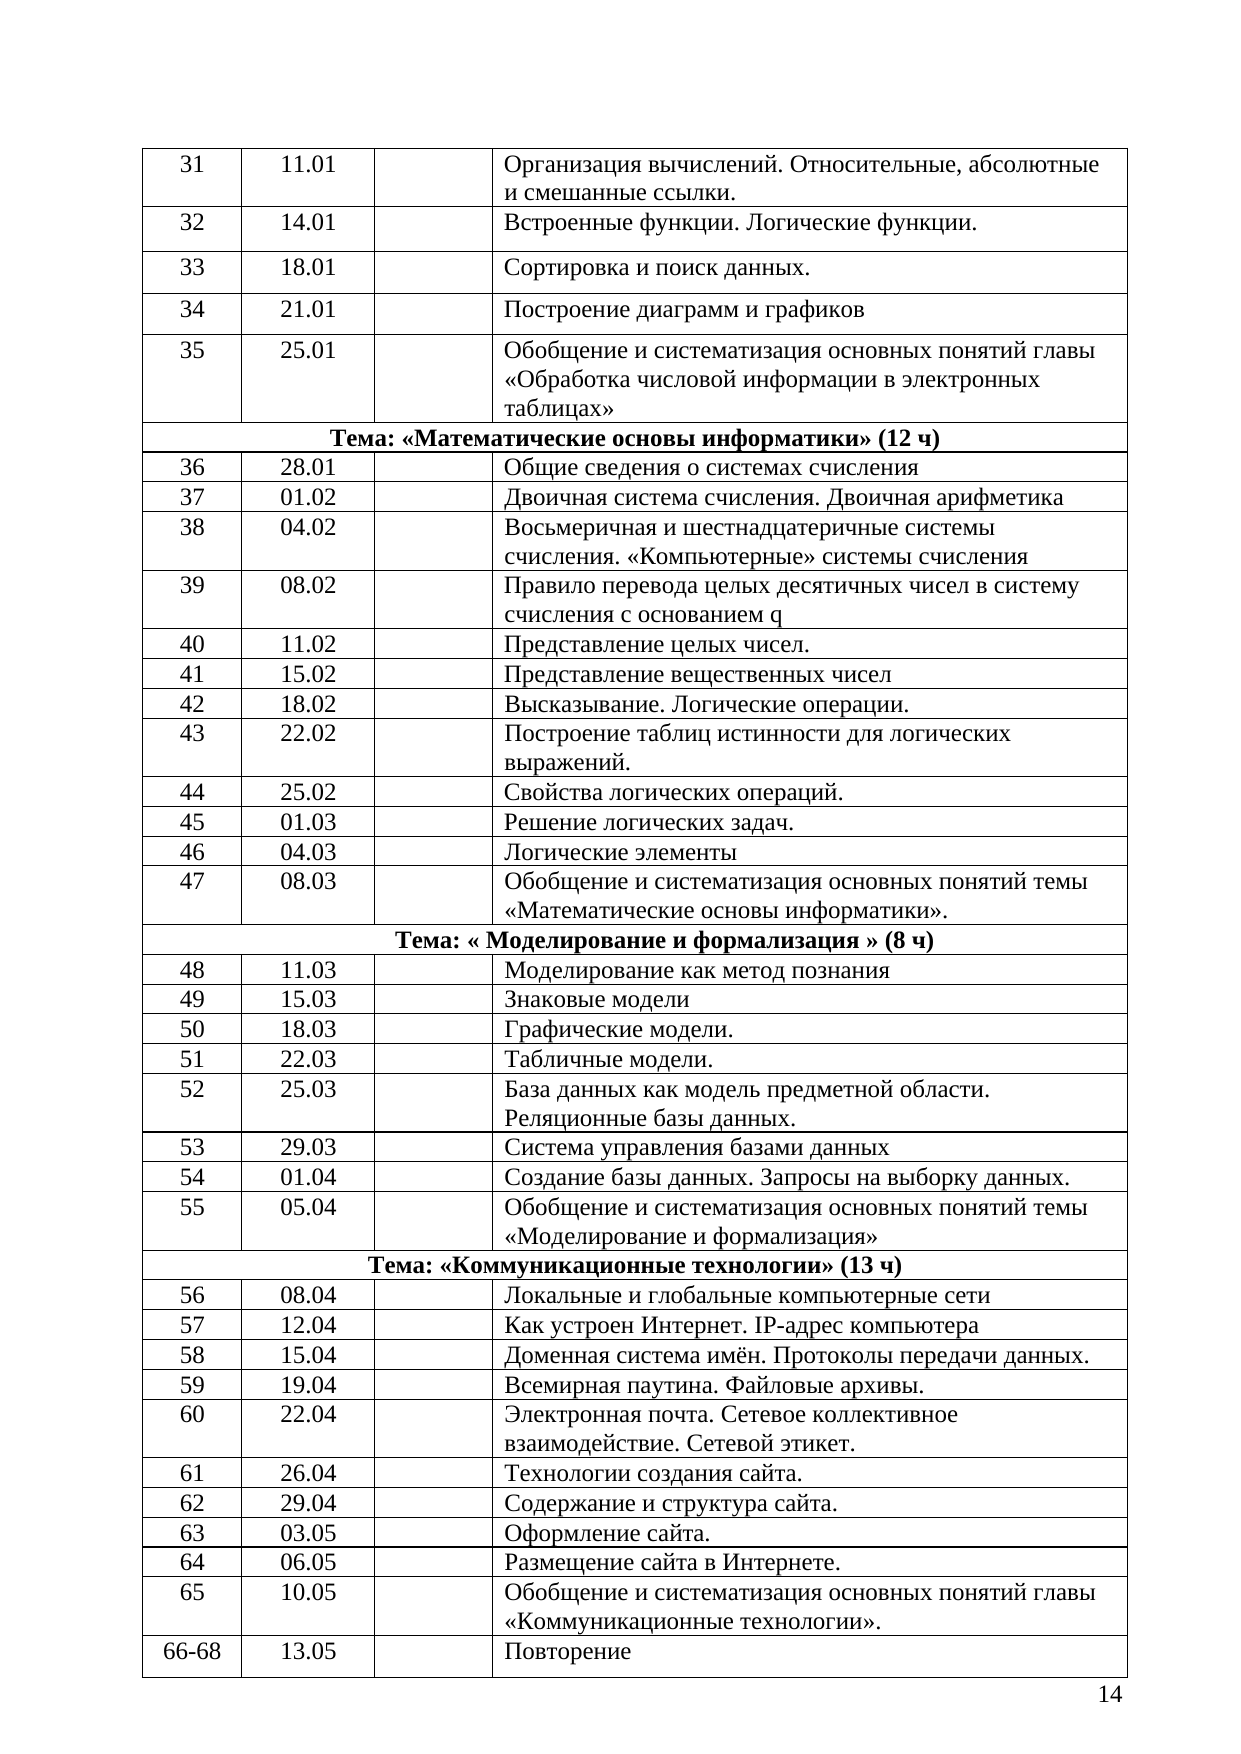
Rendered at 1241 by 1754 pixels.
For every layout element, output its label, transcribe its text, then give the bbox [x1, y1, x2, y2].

table_cell Сортировка и поиск данных. [493, 252, 1127, 293]
table_cell Тема: « Моделирование и формализация » (8 ч) [143, 925, 1127, 954]
table_cell 03.05 [242, 1518, 374, 1546]
table_cell Всемирная паутина. Файловые архивы. [493, 1370, 1127, 1398]
table_cell 15.04 [242, 1340, 374, 1369]
table_cell Встроенные функции. Логические функции. [493, 207, 1127, 251]
table_cell [375, 866, 492, 924]
table_cell 18.01 [242, 252, 374, 293]
table_cell 35 [143, 335, 241, 422]
table_cell 60 [143, 1400, 241, 1457]
table_cell 08.03 [242, 866, 374, 924]
table_cell 64 [143, 1548, 241, 1576]
table_cell [375, 482, 492, 511]
table_cell 41 [143, 659, 241, 688]
table_cell [375, 1370, 492, 1398]
table_cell [375, 1340, 492, 1369]
table_cell 46 [143, 837, 241, 865]
table_cell 57 [143, 1310, 241, 1339]
table_cell Обобщение и систематизация основных понятий темы «Моделирование и формализация» [493, 1192, 1127, 1249]
table_cell 63 [143, 1518, 241, 1546]
table_cell 19.04 [242, 1370, 374, 1398]
table_cell 11.01 [242, 149, 374, 206]
table_cell Знаковые модели [493, 985, 1127, 1013]
table_cell [375, 207, 492, 251]
table_cell [375, 1014, 492, 1043]
table_cell 14.01 [242, 207, 374, 251]
table_cell 65 [143, 1577, 241, 1635]
table_cell 61 [143, 1458, 241, 1487]
table_cell Представление целых чисел. [493, 629, 1127, 658]
table_cell [375, 1577, 492, 1635]
table_cell 28.01 [242, 453, 374, 481]
table_cell Создание базы данных. Запросы на выборку данных. [493, 1162, 1127, 1191]
table_cell 18.02 [242, 689, 374, 717]
table_cell 21.01 [242, 294, 374, 334]
table_cell 05.04 [242, 1192, 374, 1249]
table_cell 01.03 [242, 807, 374, 836]
table_cell 48 [143, 955, 241, 983]
table_cell [375, 1192, 492, 1249]
table_cell 37 [143, 482, 241, 511]
table_cell 55 [143, 1192, 241, 1249]
table_cell 59 [143, 1370, 241, 1398]
table_cell [375, 1518, 492, 1546]
table_cell [375, 1458, 492, 1487]
table_cell [375, 1074, 492, 1131]
table_cell 25.01 [242, 335, 374, 422]
table_cell 10.05 [242, 1577, 374, 1635]
table_cell [375, 149, 492, 206]
table_cell Решение логических задач. [493, 807, 1127, 836]
table_cell [375, 719, 492, 776]
table_cell Тема: «Коммуникационные технологии» (13 ч) [143, 1251, 1127, 1279]
table_cell 15.03 [242, 985, 374, 1013]
table_cell 29.03 [242, 1133, 374, 1161]
table_cell [375, 1400, 492, 1457]
table_cell 52 [143, 1074, 241, 1131]
table_cell [375, 335, 492, 422]
table_cell [375, 985, 492, 1013]
table_cell 12.04 [242, 1310, 374, 1339]
table_cell [375, 659, 492, 688]
table_cell [375, 512, 492, 569]
table_cell 39 [143, 571, 241, 628]
table_cell Содержание и структура сайта. [493, 1488, 1127, 1517]
table_cell 45 [143, 807, 241, 836]
table_cell 11.03 [242, 955, 374, 983]
table_cell Оформление сайта. [493, 1518, 1127, 1546]
table_cell 22.03 [242, 1044, 374, 1073]
table_cell 32 [143, 207, 241, 251]
table_cell 31 [143, 149, 241, 206]
table_cell 54 [143, 1162, 241, 1191]
table_cell [375, 777, 492, 806]
table_cell 08.02 [242, 571, 374, 628]
table_cell 43 [143, 719, 241, 776]
table_cell 42 [143, 689, 241, 717]
table_cell [375, 955, 492, 983]
table_cell Тема: «Математические основы информатики» (12 ч) [143, 423, 1127, 451]
table_cell Табличные модели. [493, 1044, 1127, 1073]
table_cell 26.04 [242, 1458, 374, 1487]
table_cell 11.02 [242, 629, 374, 658]
table_cell 15.02 [242, 659, 374, 688]
table_cell Доменная система имён. Протоколы передачи данных. [493, 1340, 1127, 1369]
table_cell Обобщение и систематизация основных понятий темы «Математические основы информатики». [493, 866, 1127, 924]
table_cell [375, 1488, 492, 1517]
table_cell 51 [143, 1044, 241, 1073]
table_cell 04.02 [242, 512, 374, 569]
table_cell 58 [143, 1340, 241, 1369]
table_cell 34 [143, 294, 241, 334]
table_cell Повторение [493, 1636, 1127, 1677]
table_cell 01.04 [242, 1162, 374, 1191]
table_cell 18.03 [242, 1014, 374, 1043]
table_cell Высказывание. Логические операции. [493, 689, 1127, 717]
table_cell Размещение сайта в Интернете. [493, 1548, 1127, 1576]
table_cell [375, 689, 492, 717]
table_cell Построение таблиц истинности для логических выражений. [493, 719, 1127, 776]
table_cell Правило перевода целых десятичных чисел в систему счисления с основанием q [493, 571, 1127, 628]
table_cell База данных как модель предметной области. Реляционные базы данных. [493, 1074, 1127, 1131]
table_cell Восьмеричная и шестнадцатеричные системы счисления. «Компьютерные» системы счисления [493, 512, 1127, 569]
table_cell [375, 1310, 492, 1339]
table_cell 62 [143, 1488, 241, 1517]
table_cell [375, 1636, 492, 1677]
table_cell Локальные и глобальные компьютерные сети [493, 1280, 1127, 1309]
table_cell [375, 1133, 492, 1161]
table_cell 50 [143, 1014, 241, 1043]
table_cell 25.02 [242, 777, 374, 806]
table_cell 44 [143, 777, 241, 806]
table_cell Двоичная система счисления. Двоичная арифметика [493, 482, 1127, 511]
table_cell [375, 1548, 492, 1576]
table_cell [375, 453, 492, 481]
table_cell 01.02 [242, 482, 374, 511]
table_cell 22.02 [242, 719, 374, 776]
table_cell Представление вещественных чисел [493, 659, 1127, 688]
table_cell [375, 1044, 492, 1073]
table_cell 66-68 [143, 1636, 241, 1677]
table_cell 04.03 [242, 837, 374, 865]
table_cell Обобщение и систематизация основных понятий главы «Коммуникационные технологии». [493, 1577, 1127, 1635]
table_cell [375, 294, 492, 334]
table_cell Технологии создания сайта. [493, 1458, 1127, 1487]
table_cell [375, 1280, 492, 1309]
table_cell [375, 252, 492, 293]
table_cell 47 [143, 866, 241, 924]
table_cell 38 [143, 512, 241, 569]
table_cell 56 [143, 1280, 241, 1309]
table_cell 06.05 [242, 1548, 374, 1576]
table_cell 49 [143, 985, 241, 1013]
table_cell 33 [143, 252, 241, 293]
table_cell Общие сведения о системах счисления [493, 453, 1127, 481]
table_cell [375, 807, 492, 836]
table_cell [375, 629, 492, 658]
table_cell 08.04 [242, 1280, 374, 1309]
table_cell 13.05 17.05 20.05 [242, 1636, 374, 1677]
table_cell Свойства логических операций. [493, 777, 1127, 806]
table_cell 53 [143, 1133, 241, 1161]
table_cell Организация вычислений. Относительные, абсолютные и смешанные ссылки. [493, 149, 1127, 206]
table_cell Логические элементы [493, 837, 1127, 865]
table_cell 22.04 [242, 1400, 374, 1457]
table_cell 25.03 [242, 1074, 374, 1131]
table_cell [375, 1162, 492, 1191]
table_cell 36 [143, 453, 241, 481]
table_cell Система управления базами данных [493, 1133, 1127, 1161]
table_cell 29.04 [242, 1488, 374, 1517]
table_cell Построение диаграмм и графиков [493, 294, 1127, 334]
table_cell 40 [143, 629, 241, 658]
table_cell Моделирование как метод познания [493, 955, 1127, 983]
table_cell Как устроен Интернет. IP-адрес компьютера [493, 1310, 1127, 1339]
table_cell Обобщение и систематизация основных понятий главы «Обработка числовой информации в электронных таблицах» [493, 335, 1127, 422]
table_cell Электронная почта. Сетевое коллективное взаимодействие. Сетевой этикет. [493, 1400, 1127, 1457]
table_cell [375, 837, 492, 865]
table_cell [375, 571, 492, 628]
table_cell Графические модели. [493, 1014, 1127, 1043]
